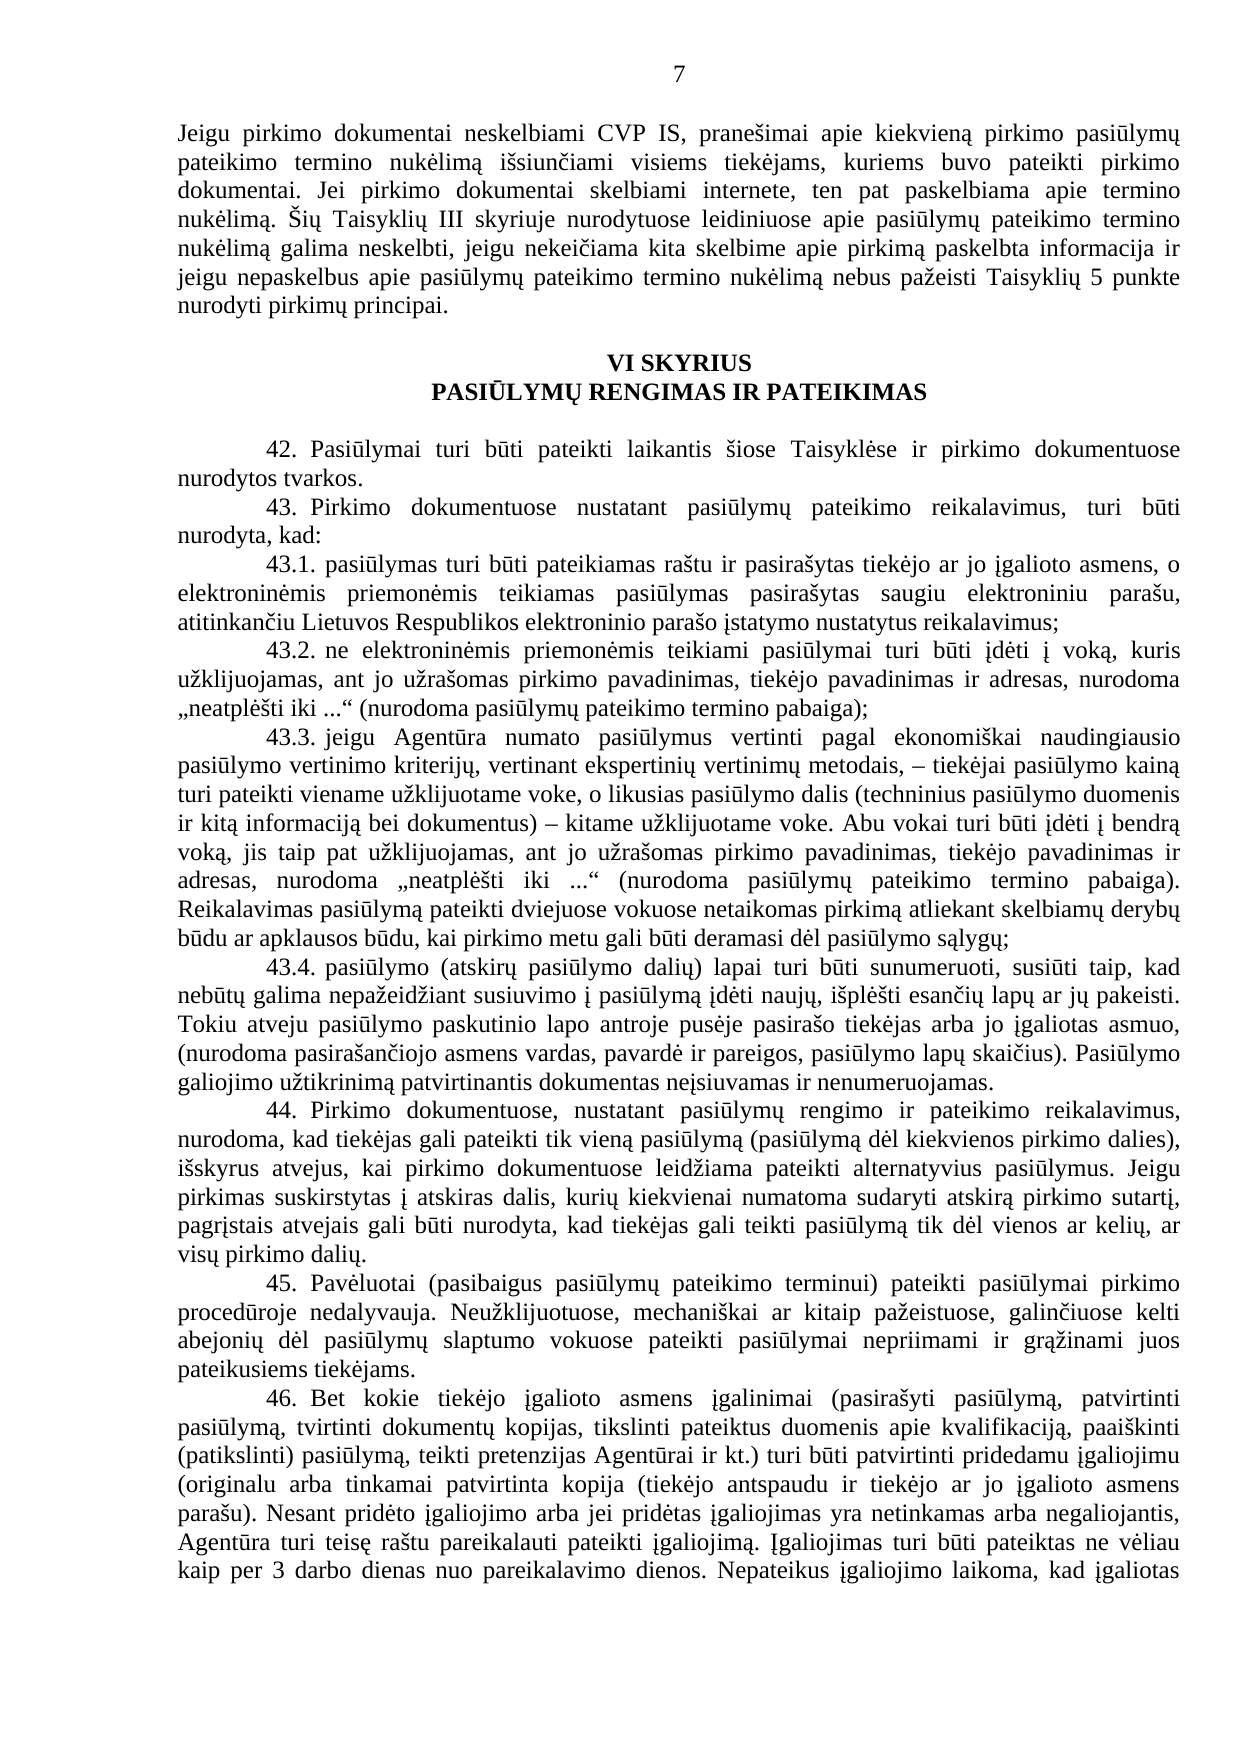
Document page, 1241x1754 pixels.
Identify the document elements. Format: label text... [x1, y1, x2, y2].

text PASIŪLYMŲ RENGIMAS IR PATEIKIMAS [177, 377, 1181, 406]
text 43.2. ne elektroninėmis priemonėmis teikiami pasiūlymai turi būti įdėti į voką, kuris užklijuojamas, ant jo užrašomas pirkimo pavadinimas, tiekėjo pavadinimas ir adresas, nurodoma „neatplėšti iki ...“ (nurodoma pasiūlymų pateikimo termino pabaiga); [177, 636, 1181, 722]
text 45. Pavėluotai (pasibaigus pasiūlymų pateikimo terminui) pateikti pasiūlymai pirkimo procedūroje nedalyvauja. Neužklijuotuose, mechaniškai ar kitaip pažeistuose, galinčiuose kelti abejonių dėl pasiūlymų slaptumo vokuose pateikti pasiūlymai nepriimami ir grąžinami juos pateikusiems tiekėjams. [177, 1268, 1181, 1383]
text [177, 1383, 1181, 1584]
text 43.1. pasiūlymas turi būti pateikiamas raštu ir pasirašytas tiekėjo ar jo įgalioto asmens, o elektroninėmis priemonėmis teikiamas pasiūlymas pasirašytas saugiu elektroniniu parašu, atitinkančiu Lietuvos Respublikos elektroninio parašo įstatymo nustatytus reikalavimus; [177, 549, 1181, 636]
text 43.3. jeigu Agentūra numato pasiūlymus vertinti pagal ekonomiškai naudingiausio pasiūlymo vertinimo kriterijų, vertinant ekspertinių vertinimų metodais, – tiekėjai pasiūlymo kainą turi pateikti viename užklijuotame voke, o likusias pasiūlymo dalis (techninius pasiūlymo duomenis ir kitą informaciją bei dokumentus) – kitame užklijuotame voke. Abu vokai turi būti įdėti į bendrą voką, jis taip pat užklijuojamas, ant jo užrašomas pirkimo pavadinimas, tiekėjo pavadinimas ir adresas, nurodoma „neatplėšti iki ...“ (nurodoma pasiūlymų pateikimo termino pabaiga). Reikalavimas pasiūlymą pateikti dviejuose vokuose netaikomas pirkimą atliekant skelbiamų derybų būdu ar apklausos būdu, kai pirkimo metu gali būti deramasi dėl pasiūlymo sąlygų; [177, 722, 1181, 952]
text 44. Pirkimo dokumentuose, nustatant pasiūlymų rengimo ir pateikimo reikalavimus, nurodoma, kad tiekėjas gali pateikti tik vieną pasiūlymą (pasiūlymą dėl kiekvienos pirkimo dalies), išskyrus atvejus, kai pirkimo dokumentuose leidžiama pateikti alternatyvius pasiūlymus. Jeigu pirkimas suskirstytas į atskiras dalis, kurių kiekvienai numatoma sudaryti atskirą pirkimo sutartį, pagrįstais atvejais gali būti nurodyta, kad tiekėjas gali teikti pasiūlymą tik dėl vienos ar kelių, ar visų pirkimo dalių. [177, 1096, 1181, 1268]
text 43. Pirkimo dokumentuose nustatant pasiūlymų pateikimo reikalavimus, turi būti nurodyta, kad: [177, 492, 1181, 549]
text 43.4. pasiūlymo (atskirų pasiūlymo dalių) lapai turi būti sunumeruoti, susiūti taip, kad nebūtų galima nepažeidžiant susiuvimo į pasiūlymą įdėti naujų, išplėšti esančių lapų ar jų pakeisti. Tokiu atveju pasiūlymo paskutinio lapo antroje pusėje pasirašo tiekėjas arba jo įgaliotas asmuo, (nurodoma pasirašančiojo asmens vardas, pavardė ir pareigos, pasiūlymo lapų skaičius). Pasiūlymo galiojimo užtikrinimą patvirtinantis dokumentas neįsiuvamas ir nenumeruojamas. [177, 952, 1181, 1096]
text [177, 118, 1181, 319]
text 42. Pasiūlymai turi būti pateikti laikantis šiose Taisyklėse ir pirkimo dokumentuose nurodytos tvarkos. [177, 434, 1181, 492]
text VI SKYRIUS [177, 348, 1181, 377]
